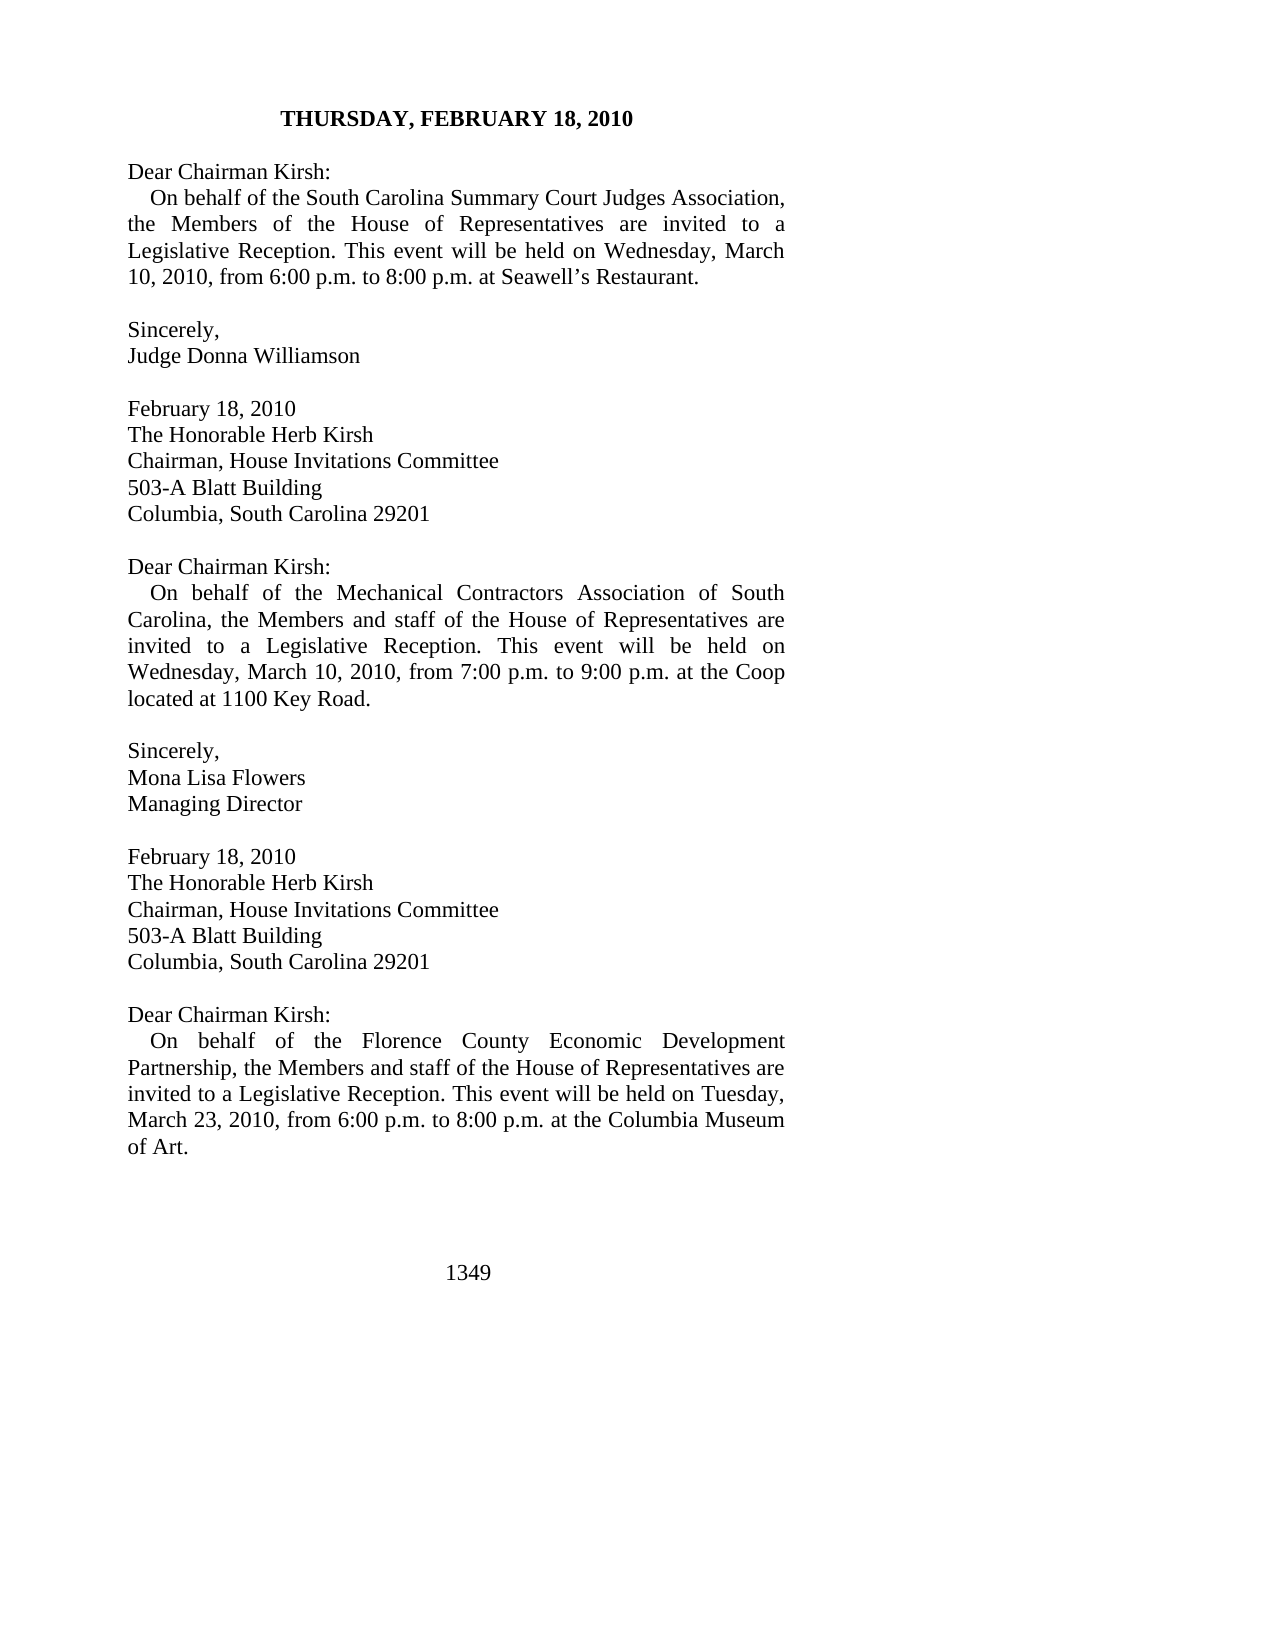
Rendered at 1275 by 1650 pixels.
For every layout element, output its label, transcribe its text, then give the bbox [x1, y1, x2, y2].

text Chairman, House Invitations Committee [127, 896, 786, 922]
text Sincerely, [127, 737, 786, 764]
text The Honorable Herb Kirsh [127, 421, 786, 448]
text On behalf of the Florence County Economic Development Partnership, the Members and staff of the House of Representatives are invited to a Legislative Reception. This event will be held on Tuesday, March 23, 2010, from 6:00 p.m. to 8:00 p.m. at the Columbia Museum of Art. [127, 1027, 786, 1159]
text February 18, 2010 [127, 395, 786, 421]
text Judge Donna Williamson [127, 342, 786, 368]
text Columbia, South Carolina 29201 [127, 948, 786, 975]
text February 18, 2010 [127, 843, 786, 869]
text Managing Director [127, 790, 786, 817]
text 503-A Blatt Building [127, 922, 786, 948]
text Chairman, House Invitations Committee [127, 448, 786, 474]
text On behalf of the South Carolina Summary Court Judges Association, the Members of the House of Representatives are invited to a Legislative Reception. This event will be held on Wednesday, March 10, 2010, from 6:00 p.m. to 8:00 p.m. at Seawell’s Restaurant. [127, 184, 786, 289]
text The Honorable Herb Kirsh [127, 869, 786, 896]
text Dear Chairman Kirsh: [127, 1001, 786, 1027]
text Columbia, South Carolina 29201 [127, 500, 786, 527]
text Dear Chairman Kirsh: [127, 158, 786, 184]
text Mona Lisa Flowers [127, 764, 786, 790]
text Dear Chairman Kirsh: [127, 553, 786, 579]
text On behalf of the Mechanical Contractors Association of South Carolina, the Members and staff of the House of Representatives are invited to a Legislative Reception. This event will be held on Wednesday, March 10, 2010, from 7:00 p.m. to 9:00 p.m. at the Coop located at 1100 Key Road. [127, 579, 786, 711]
text 503-A Blatt Building [127, 474, 786, 500]
text Sincerely, [127, 316, 786, 342]
